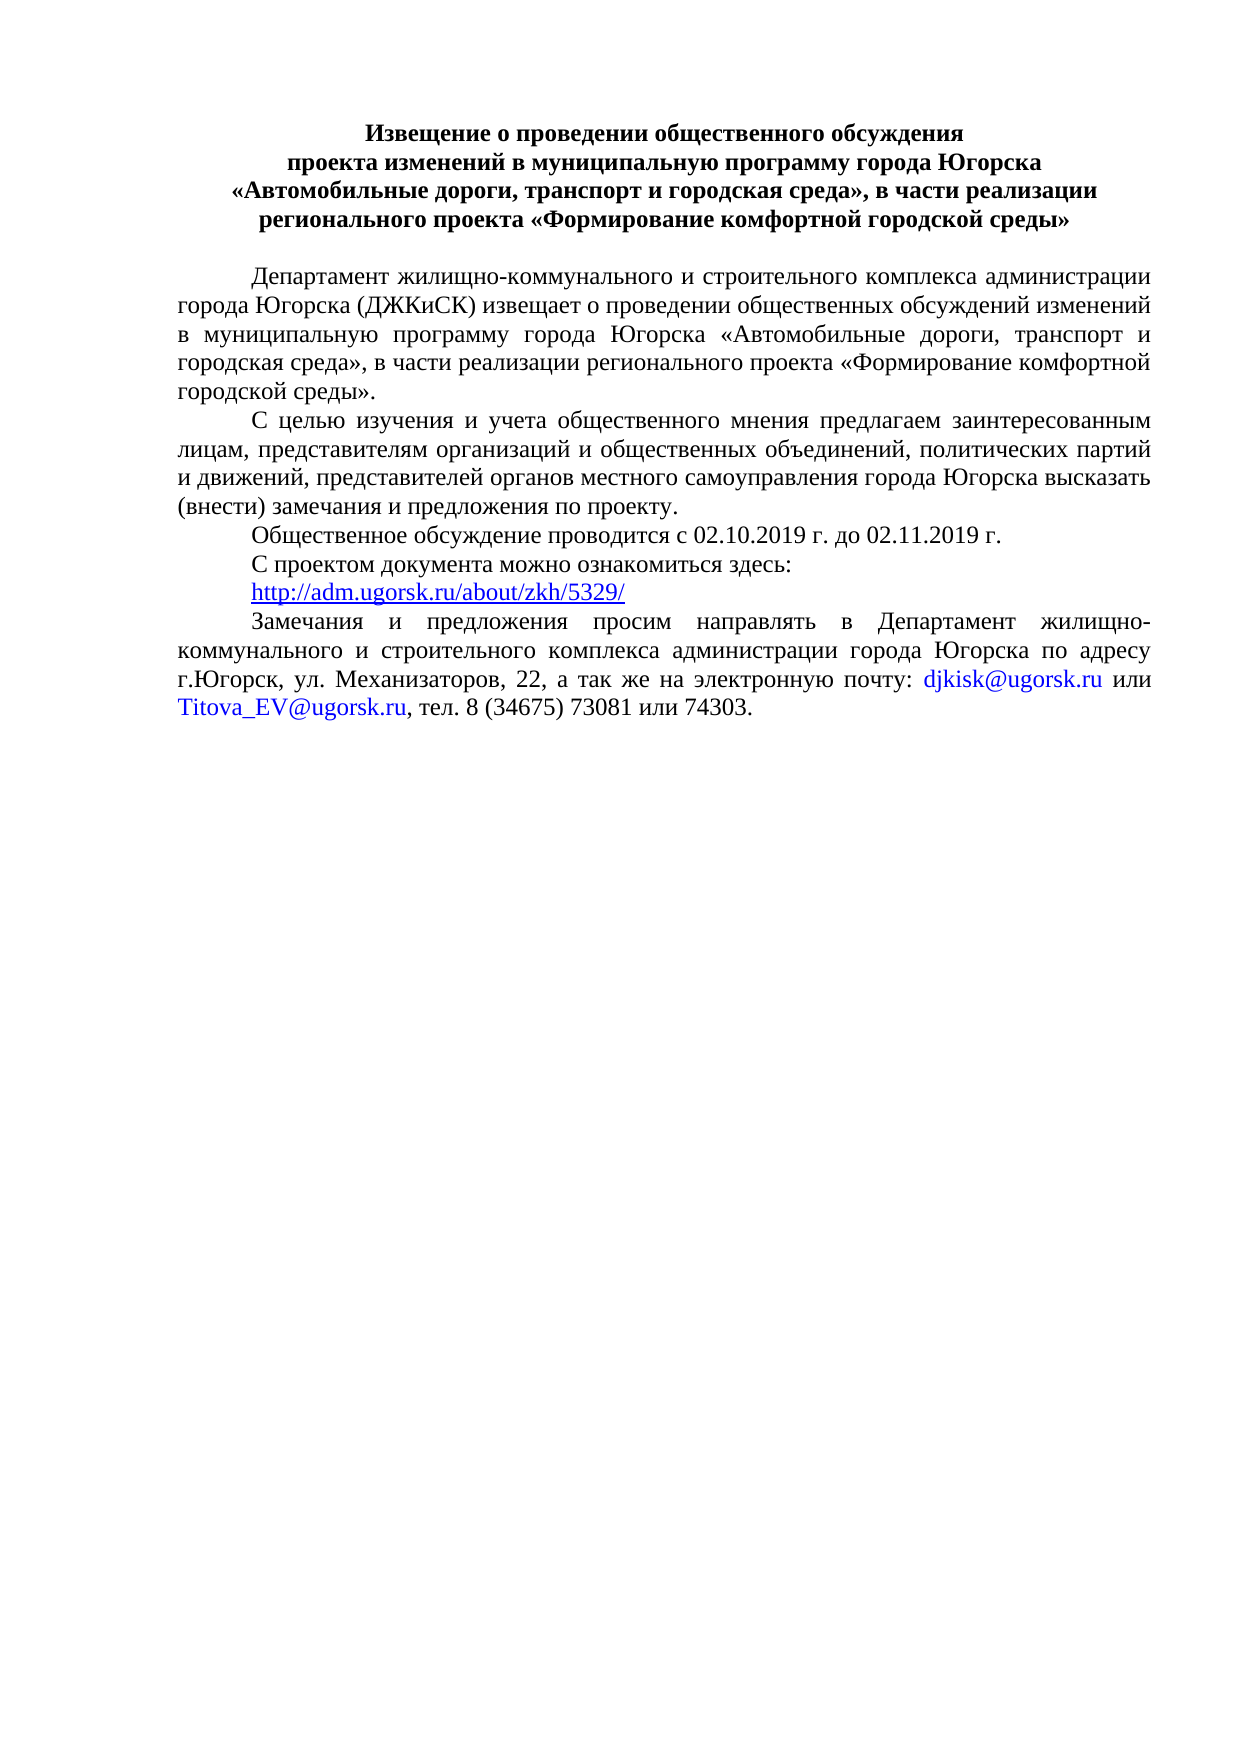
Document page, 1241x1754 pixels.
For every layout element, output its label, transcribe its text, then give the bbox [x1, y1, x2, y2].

text http://adm.ugorsk.ru/about/zkh/5329/ [177, 577, 1152, 606]
text Замечания и предложения просим направлять в Департамент жилищно-коммунального и строительного комплекса администрации города Югорска по адресу г.Югорск, ул. Механизаторов, 22, а так же на электронную почту: djkisk@ugorsk.ru или Titova_EV@ugorsk.ru, тел. 8 (34675) 73081 или 74303. [177, 606, 1152, 721]
text проекта изменений в муниципальную программу города Югорска [177, 147, 1152, 176]
text Общественное обсуждение проводится с 02.10.2019 г. до 02.11.2019 г. [177, 520, 1152, 549]
text С проектом документа можно ознакомиться здесь: [177, 549, 1152, 577]
text Департамент жилищно-коммунального и строительного комплекса администрации города Югорска (ДЖКиСК) извещает о проведении общественных обсуждений изменений в муниципальную программу города Югорска «Автомобильные дороги, транспорт и городская среда», в части реализации регионального проекта «Формирование комфортной городской среды». [177, 261, 1152, 405]
text С целью изучения и учета общественного мнения предлагаем заинтересованным лицам, представителям организаций и общественных объединений, политических партий и движений, представителей органов местного самоуправления города Югорска высказать (внести) замечания и предложения по проекту. [177, 405, 1152, 520]
text Извещение о проведении общественного обсуждения [177, 118, 1152, 147]
text «Автомобильные дороги, транспорт и городская среда», в части реализации регионального проекта «Формирование комфортной городской среды» [177, 176, 1152, 233]
